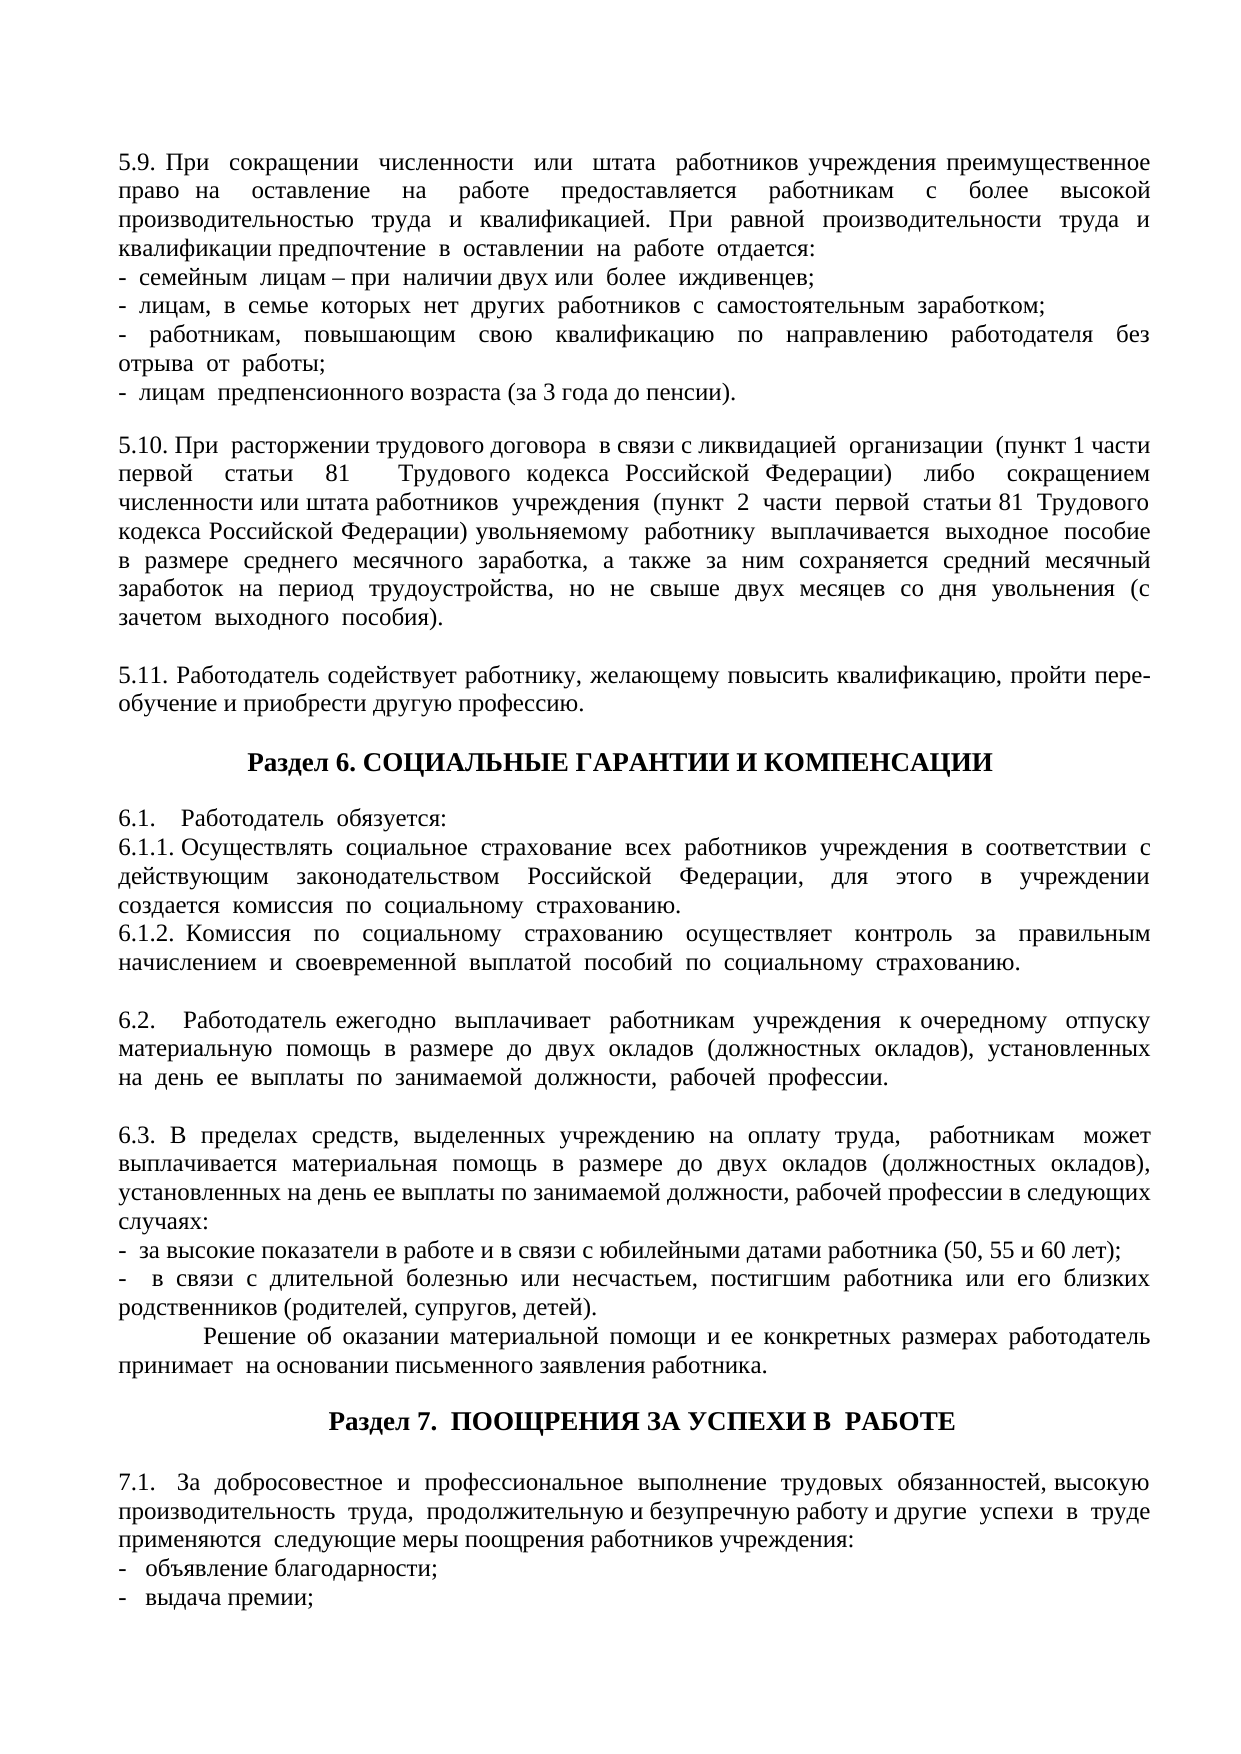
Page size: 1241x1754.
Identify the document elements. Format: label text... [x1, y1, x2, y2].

text - лицам, в семье которых нет других работников с самостоятельным заработком; [118, 291, 1152, 319]
text - работникам, повышающим свою квалификацию по направлению работодателя без отрыва от работы; [118, 319, 1152, 377]
text 5.10. При расторжении трудового договора в связи с ликвидацией организации (пункт 1 части первой статьи 81 Трудового кодекса Российской Федерации) либо сокращением численности или штата работников учреждения (пункт 2 части первой статьи 81 Трудового кодекса Российской Федерации) увольняемому работнику выплачивается выходное пособие в размере среднего месячного заработка, а также за ним сохраняется средний месячный заработок на период трудоустройства, но не свыше двух месяцев со дня увольнения (с зачетом выходного пособия). [118, 430, 1152, 631]
text - семейным лицам – при наличии двух или более иждивенцев; [118, 262, 1152, 291]
text 6.2. Работодатель ежегодно выплачивает работникам учреждения к очередному отпуску материальную помощь в размере до двух окладов (должностных окладов), установленных на день ее выплаты по занимаемой должности, рабочей профессии. [118, 1005, 1152, 1091]
text 6.1. Работодатель обязуется: [118, 803, 1152, 832]
text - за высокие показатели в работе и в связи с юбилейными датами работника (50, 55 и 60 лет); [118, 1235, 1152, 1263]
text - лицам предпенсионного возраста (за 3 года до пенсии). [118, 377, 1152, 406]
text - объявление благодарности; [118, 1553, 1152, 1582]
text Раздел 6. СОЦИАЛЬНЫЕ ГАРАНТИИ И КОМПЕНСАЦИИ [88, 746, 1152, 777]
text Решение об оказании материальной помощи и ее конкретных размерах работодатель принимает на основании письменного заявления работника. [118, 1321, 1152, 1378]
text 7.1. За добросовестное и профессиональное выполнение трудовых обязанностей, высокую производительность труда, продолжительную и безупречную работу и другие успехи в труде применяются следующие меры поощрения работников учреждения: [118, 1467, 1152, 1553]
text 5.11. Работодатель содействует работнику, желающему повысить квалификацию, пройти пере-обучение и приобрести другую профессию. [118, 660, 1152, 717]
text - выдача премии; [118, 1582, 1152, 1611]
text 6.3. В пределах средств, выделенных учреждению на оплату труда, работникам может выплачивается материальная помощь в размере до двух окладов (должностных окладов), установленных на день ее выплаты по занимаемой должности, рабочей профессии в следующих случаях: [118, 1120, 1152, 1235]
text Раздел 7. ПООЩРЕНИЯ ЗА УСПЕХИ В РАБОТЕ [118, 1405, 1166, 1436]
text 5.9. При сокращении численности или штата работников учреждения преимущественное право на оставление на работе предоставляется работникам с более высокой производительностью труда и квалификацией. При равной производительности труда и квалификации предпочтение в оставлении на работе отдается: [118, 147, 1152, 262]
text - в связи с длительной болезнью или несчастьем, постигшим работника или его близких родственников (родителей, супругов, детей). [118, 1263, 1152, 1321]
text 6.1.1. Осуществлять социальное страхование всех работников учреждения в соответствии с действующим законодательством Российской Федерации, для этого в учреждении создается комиссия по социальному страхованию. [118, 832, 1152, 918]
text 6.1.2. Комиссия по социальному страхованию осуществляет контроль за правильным начислением и своевременной выплатой пособий по социальному страхованию. [118, 918, 1152, 976]
